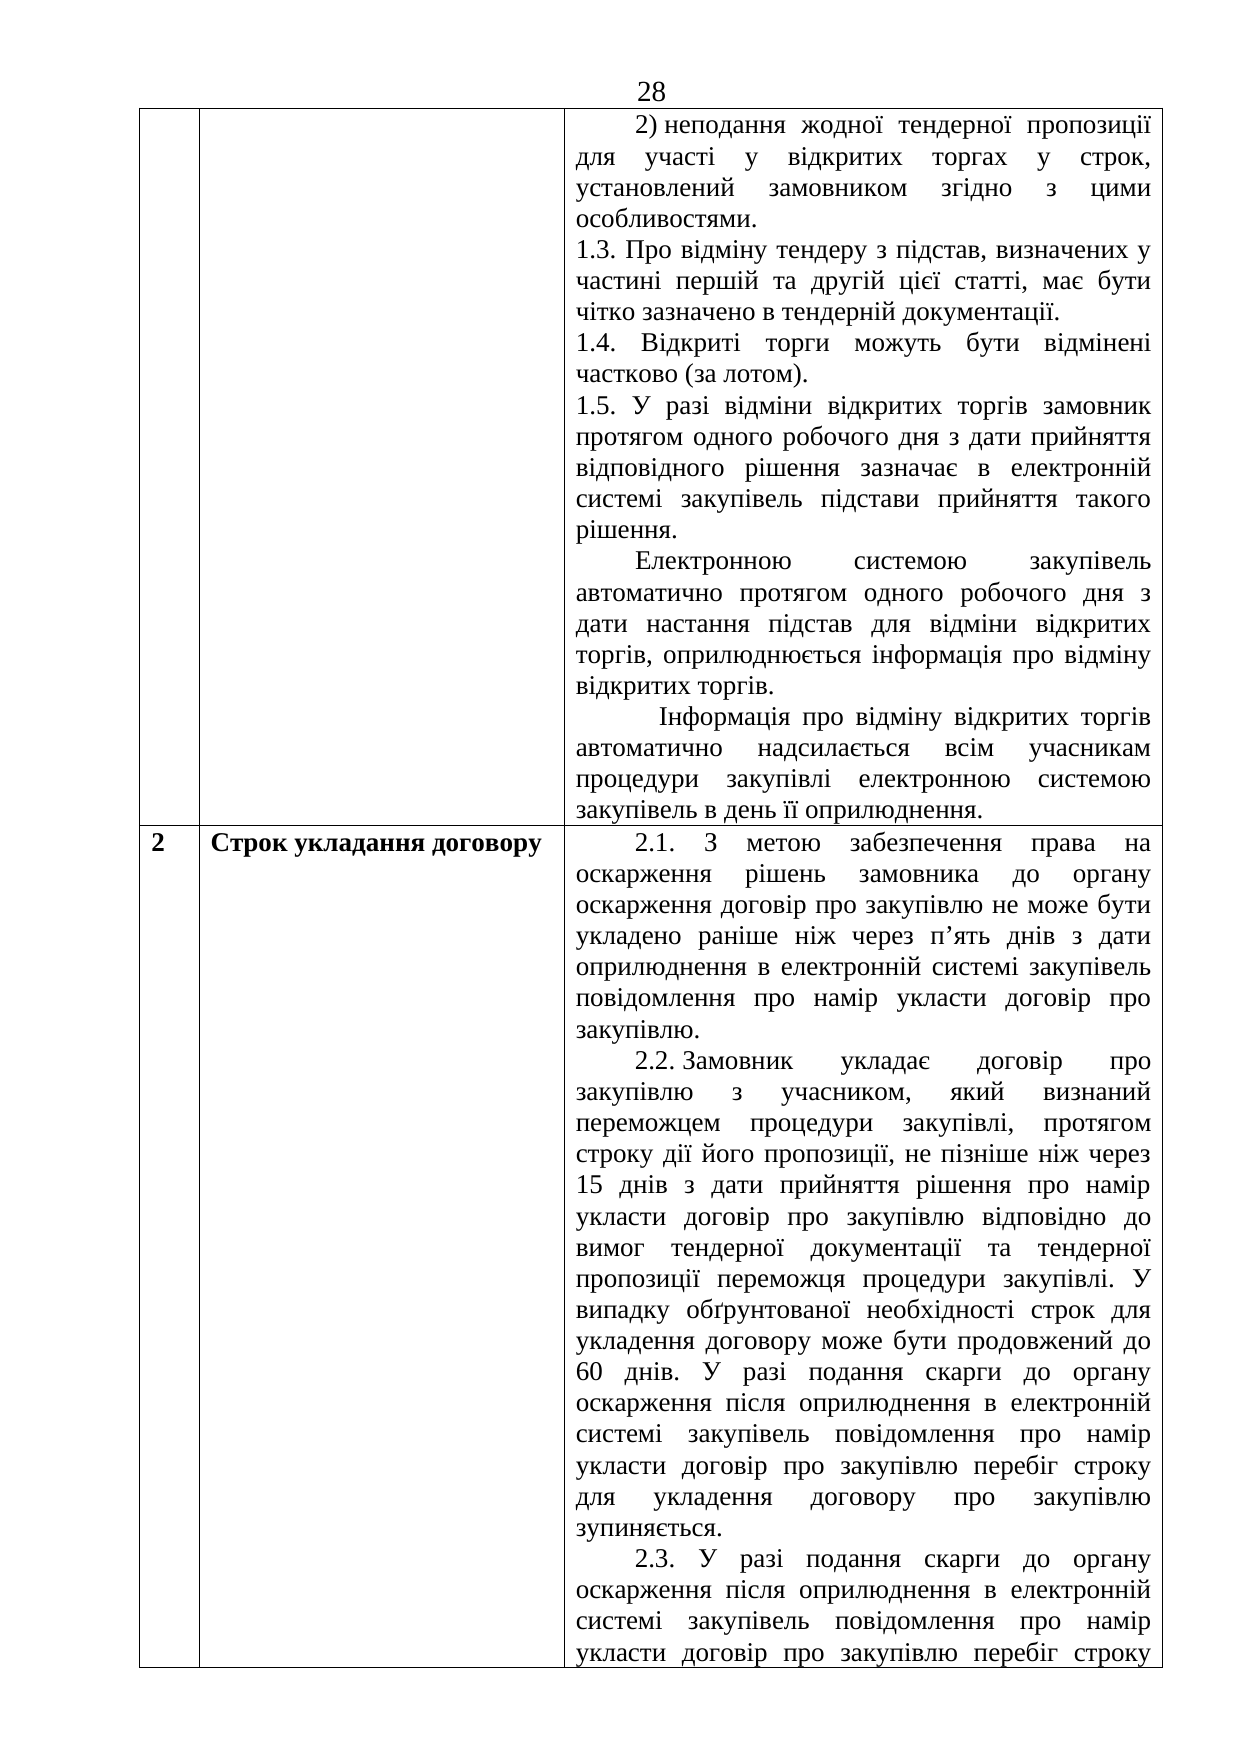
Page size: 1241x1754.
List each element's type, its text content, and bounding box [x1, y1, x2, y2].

table_cell 1 [140, 109, 199, 825]
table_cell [200, 826, 564, 1667]
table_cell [200, 109, 564, 825]
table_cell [565, 826, 1162, 1667]
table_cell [565, 109, 1162, 825]
table_cell 2 [140, 826, 199, 1667]
